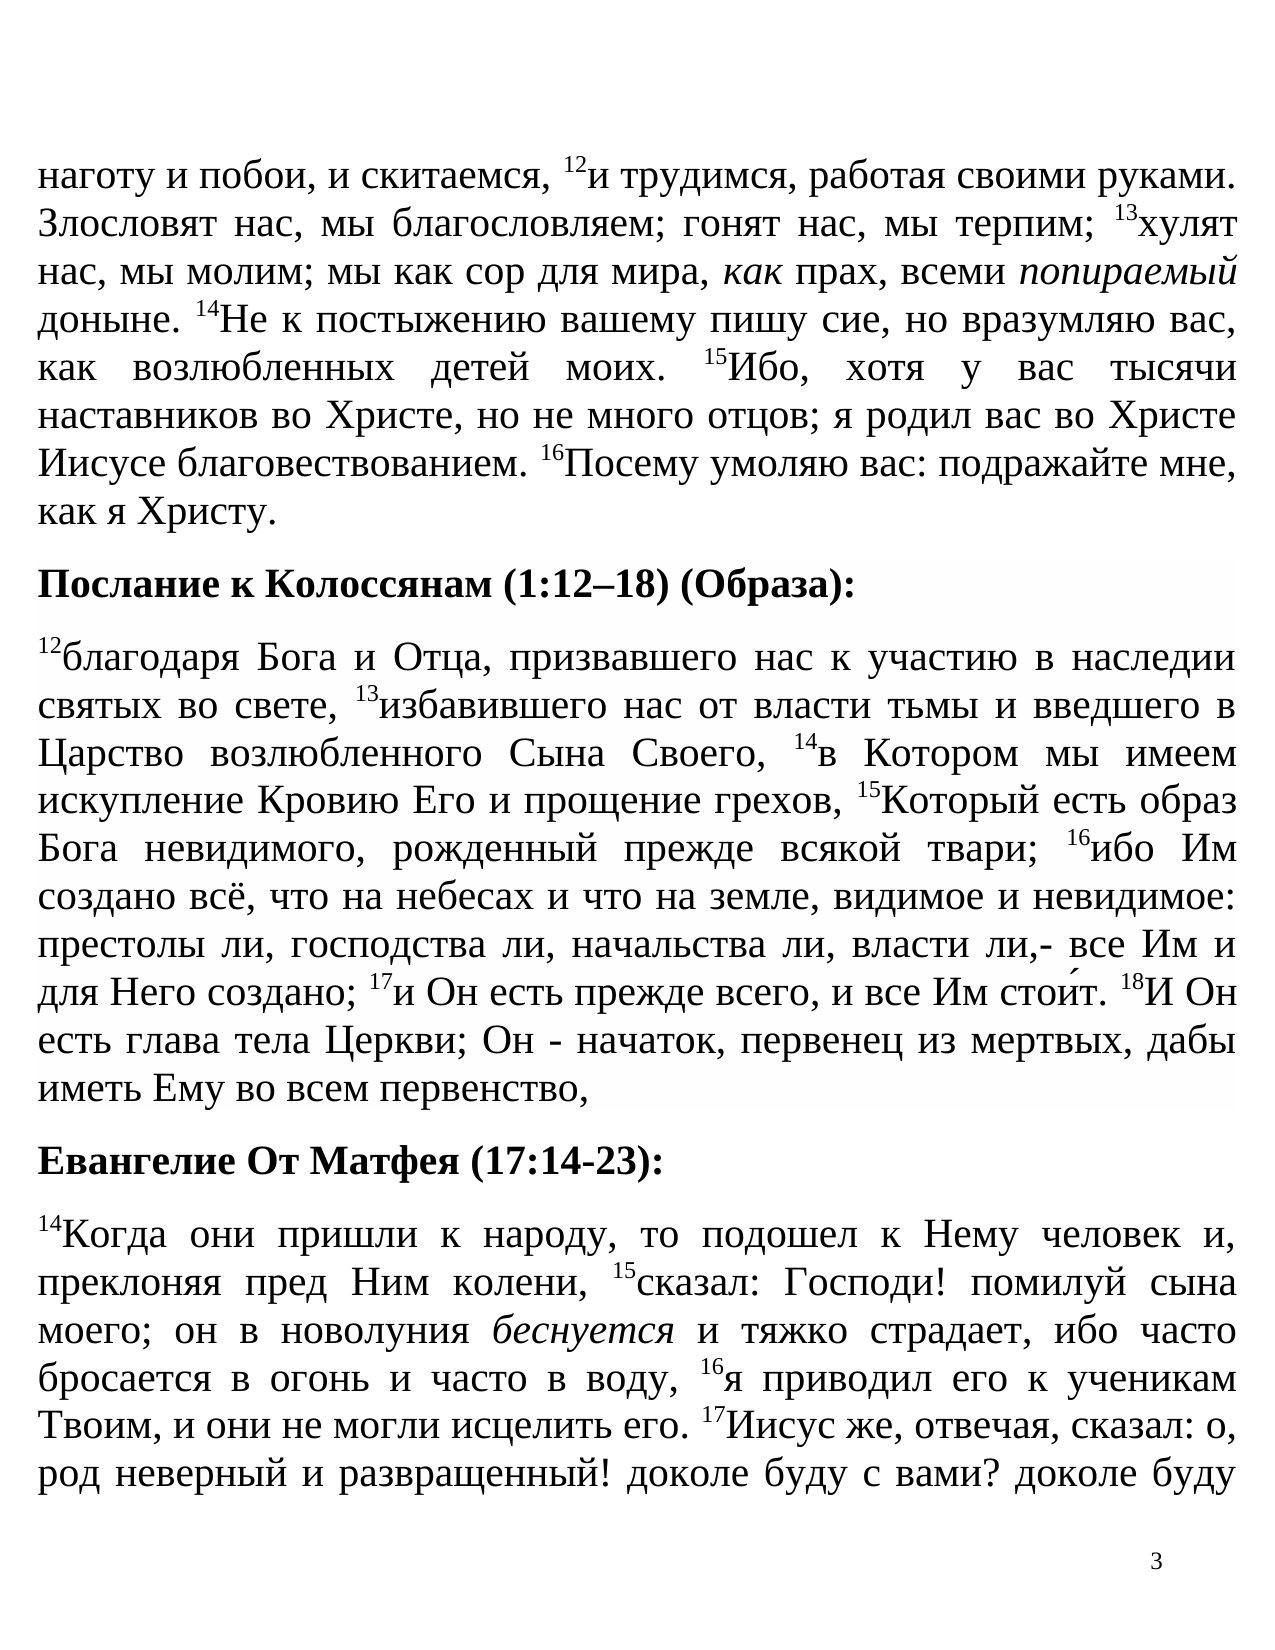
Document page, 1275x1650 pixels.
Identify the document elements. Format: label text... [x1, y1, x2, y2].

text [37, 1208, 1237, 1496]
text Евангелие От Матфея (17:14-23): [37, 1135, 1237, 1183]
subtitle Послание к Колоссянам (1:12–18) (Образа): [37, 558, 1237, 606]
text 12благодаря Бога и Отца, призвавшего нас к участию в наследии святых во свете, 13избавившего нас от власти тьмы и введшего в Царство возлюбленного Сына Своего, 14в Котором мы имеем искупление Кровию Его и прощение грехов, 15Который есть образ Бога невидимого, рожденный прежде всякой твари; 16ибо Им создано всё, что на небесах и что на земле, видимое и невидимое: престолы ли, господства ли, начальства ли, власти ли,- все Им и для Него создано; 17и Он есть прежде всего, и все Им стои́т. 18И Он есть глава тела Церкви; Он - начаток, первенец из мертвых, дабы иметь Ему во всем первенство, [37, 631, 1237, 1110]
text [37, 150, 1237, 533]
